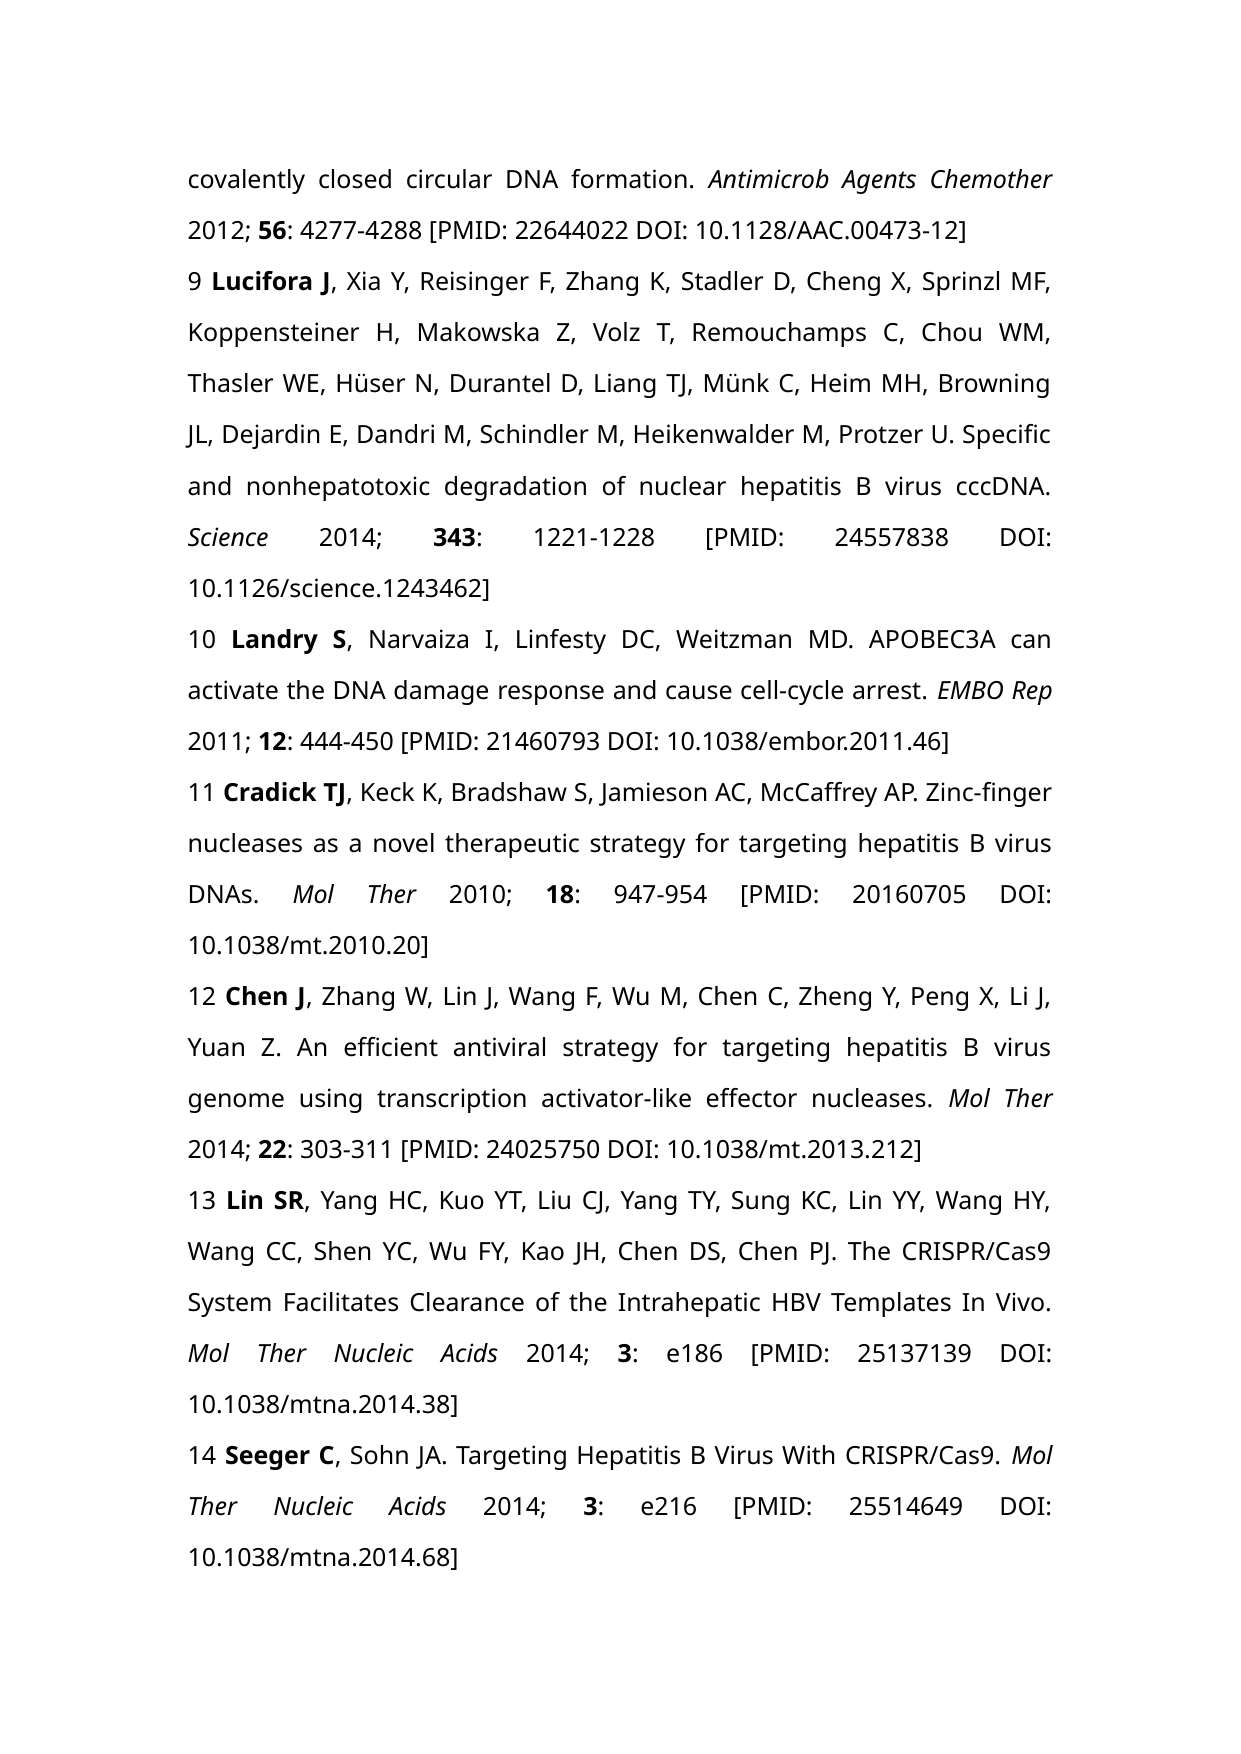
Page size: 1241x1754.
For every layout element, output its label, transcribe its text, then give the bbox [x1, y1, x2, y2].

text 14 Seeger C, Sohn JA. Targeting Hepatitis B Virus With CRISPR/Cas9. Mol Ther Nucleic Acids 2014; 3: e216 [PMID: 25514649 DOI: 10.1038/mtna.2014.68] [187, 1438, 1053, 1574]
text 12 Chen J, Zhang W, Lin J, Wang F, Wu M, Chen C, Zheng Y, Peng X, Li J, Yuan Z. An efficient antiviral strategy for targeting hepatitis B virus genome using transcription activator-like effector nucleases. Mol Ther 2014; 22: 303-311 [PMID: 24025750 DOI: 10.1038/mt.2013.212] [187, 979, 1053, 1166]
text 13 Lin SR, Yang HC, Kuo YT, Liu CJ, Yang TY, Sung KC, Lin YY, Wang HY, Wang CC, Shen YC, Wu FY, Kao JH, Chen DS, Chen PJ. The CRISPR/Cas9 System Facilitates Clearance of the Intrahepatic HBV Templates In Vivo. Mol Ther Nucleic Acids 2014; 3: e186 [PMID: 25137139 DOI: 10.1038/mtna.2014.38] [187, 1183, 1053, 1421]
text 10 Landry S, Narvaiza I, Linfesty DC, Weitzman MD. APOBEC3A can activate the DNA damage response and cause cell-cycle arrest. EMBO Rep 2011; 12: 444-450 [PMID: 21460793 DOI: 10.1038/embor.2011.46] [187, 621, 1053, 757]
text 11 Cradick TJ, Keck K, Bradshaw S, Jamieson AC, McCaffrey AP. Zinc-finger nucleases as a novel therapeutic strategy for targeting hepatitis B virus DNAs. Mol Ther 2010; 18: 947-954 [PMID: 20160705 DOI: 10.1038/mt.2010.20] [187, 774, 1053, 962]
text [187, 162, 1053, 247]
text 9 Lucifora J, Xia Y, Reisinger F, Zhang K, Stadler D, Cheng X, Sprinzl MF, Koppensteiner H, Makowska Z, Volz T, Remouchamps C, Chou WM, Thasler WE, Hüser N, Durantel D, Liang TJ, Münk C, Heim MH, Browning JL, Dejardin E, Dandri M, Schindler M, Heikenwalder M, Protzer U. Specific and nonhepatotoxic degradation of nuclear hepatitis B virus cccDNA. Science 2014; 343: 1221-1228 [PMID: 24557838 DOI: 10.1126/science.1243462] [187, 264, 1053, 604]
